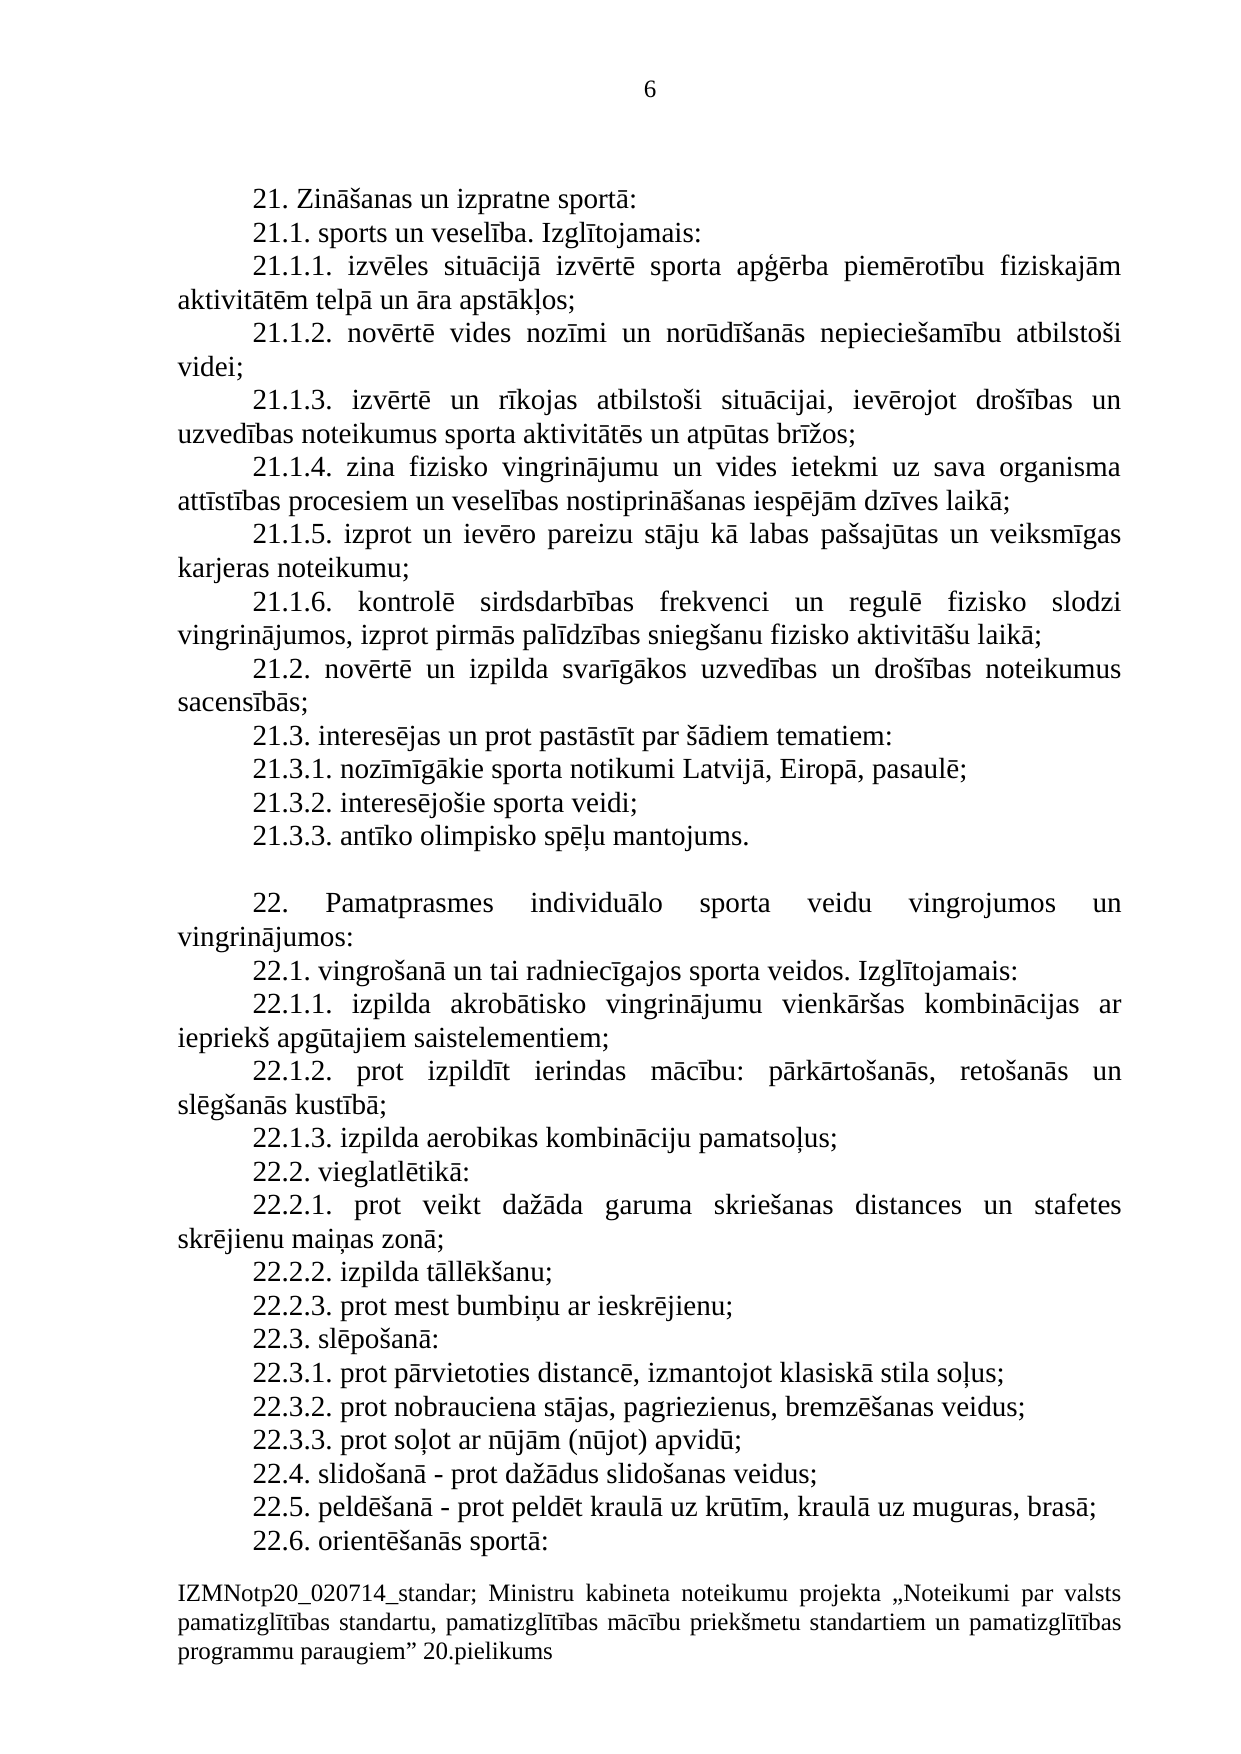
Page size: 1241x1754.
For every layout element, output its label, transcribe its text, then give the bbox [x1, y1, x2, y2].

text 22.3.3. prot soļot ar nūjām (nūjot) apvidū; [177, 1422, 1122, 1456]
text 22. Pamatprasmes individuālo sporta veidu vingrojumos un vingrinājumos: [177, 886, 1122, 953]
text 21.3.1. nozīmīgākie sporta notikumi Latvijā, Eiropā, pasaulē; [177, 751, 1122, 785]
text 22.4. slidošanā - prot dažādus slidošanas veidus; [177, 1456, 1122, 1489]
text 21.3.2. interesējošie sporta veidi; [177, 785, 1122, 818]
text 21.1.1. izvēles situācijā izvērtē sporta apģērba piemērotību fiziskajām aktivitātēm telpā un āra apstākļos; [177, 248, 1122, 315]
text 22.3. slēpošanā: [177, 1322, 1122, 1355]
text 21.2. novērtē un izpilda svarīgākos uzvedības un drošības noteikumus sacensībās; [177, 651, 1122, 718]
text 22.3.1. prot pārvietoties distancē, izmantojot klasiskā stila soļus; [177, 1355, 1122, 1389]
text 22.1.3. izpilda aerobikas kombināciju pamatsoļus; [177, 1120, 1122, 1154]
text 22.2.2. izpilda tāllēkšanu; [177, 1254, 1122, 1288]
text 21.3. interesējas un prot pastāstīt par šādiem tematiem: [177, 718, 1122, 751]
text 21. Zināšanas un izpratne sportā: [177, 181, 1122, 215]
text 22.2.3. prot mest bumbiņu ar ieskrējienu; [177, 1288, 1122, 1322]
text 22.2.1. prot veikt dažāda garuma skriešanas distances un stafetes skrējienu maiņas zonā; [177, 1187, 1122, 1254]
text 21.1.4. zina fizisko vingrinājumu un vides ietekmi uz sava organisma attīstības procesiem un veselības nostiprināšanas iespējām dzīves laikā; [177, 449, 1122, 517]
text 21.1.5. izprot un ievēro pareizu stāju kā labas pašsajūtas un veiksmīgas karjeras noteikumu; [177, 517, 1122, 584]
text 22.5. peldēšanā - prot peldēt kraulā uz krūtīm, kraulā uz muguras, brasā; [177, 1489, 1122, 1523]
text 21.1. sports un veselība. Izglītojamais: [177, 215, 1122, 248]
text 21.1.3. izvērtē un rīkojas atbilstoši situācijai, ievērojot drošības un uzvedības noteikumus sporta aktivitātēs un atpūtas brīžos; [177, 382, 1122, 449]
text 21.1.6. kontrolē sirdsdarbības frekvenci un regulē fizisko slodzi vingrinājumos, izprot pirmās palīdzības sniegšanu fizisko aktivitāšu laikā; [177, 584, 1122, 651]
text 22.2. vieglatlētikā: [177, 1154, 1122, 1187]
text 21.3.3. antīko olimpisko spēļu mantojums. [177, 818, 1122, 852]
text 21.1.2. novērtē vides nozīmi un norūdīšanās nepieciešamību atbilstoši videi; [177, 315, 1122, 382]
text 22.1.2. prot izpildīt ierindas mācību: pārkārtošanās, retošanās un slēgšanās kustībā; [177, 1053, 1122, 1120]
text 22.3.2. prot nobrauciena stājas, pagriezienus, bremzēšanas veidus; [177, 1389, 1122, 1422]
text 22.1.1. izpilda akrobātisko vingrinājumu vienkāršas kombinācijas ar iepriekš apgūtajiem saistelementiem; [177, 986, 1122, 1053]
text 22.1. vingrošanā un tai radniecīgajos sporta veidos. Izglītojamais: [177, 953, 1122, 986]
text 22.6. orientēšanās sportā: [177, 1523, 1122, 1556]
